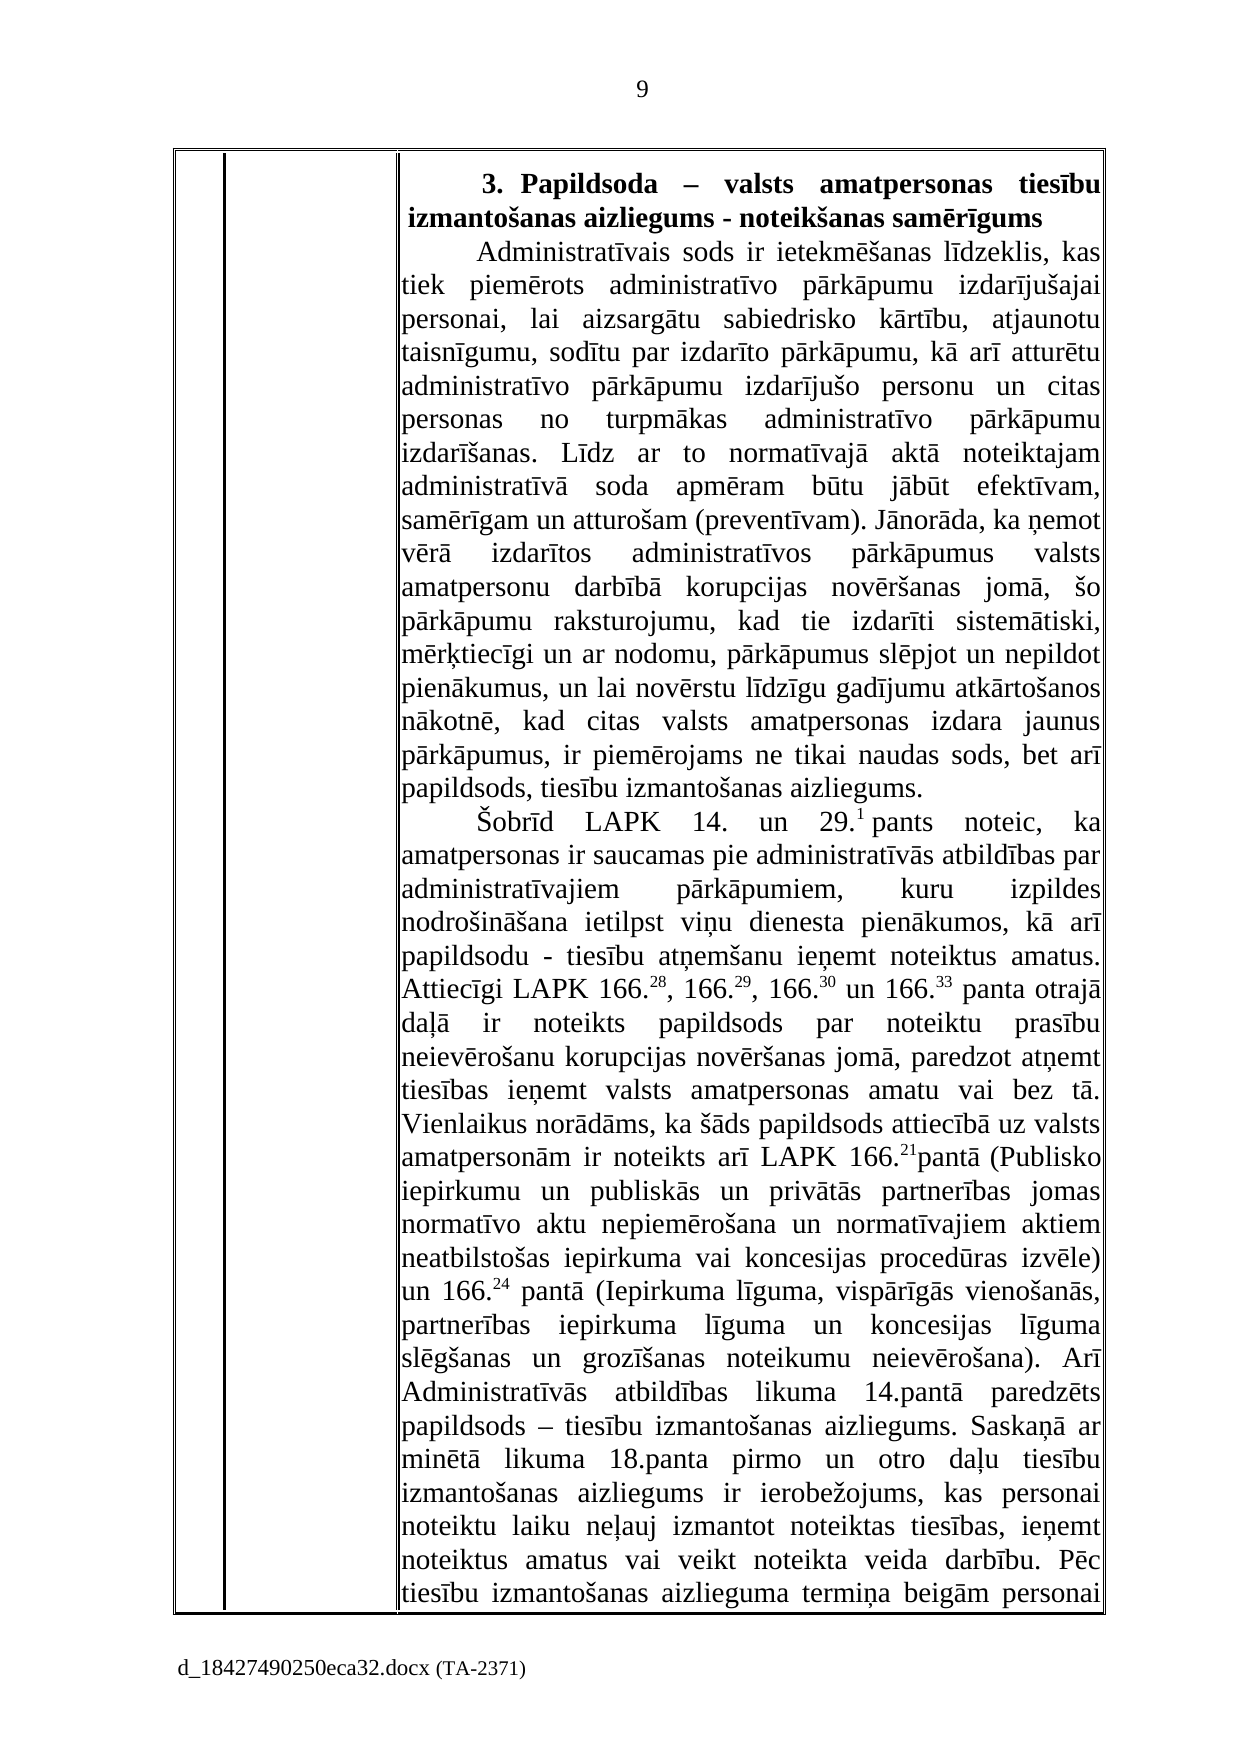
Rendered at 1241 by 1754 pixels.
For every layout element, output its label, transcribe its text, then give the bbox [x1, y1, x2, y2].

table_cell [224, 149, 398, 1612]
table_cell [398, 151, 1103, 1612]
table_cell 2. [176, 151, 224, 1612]
